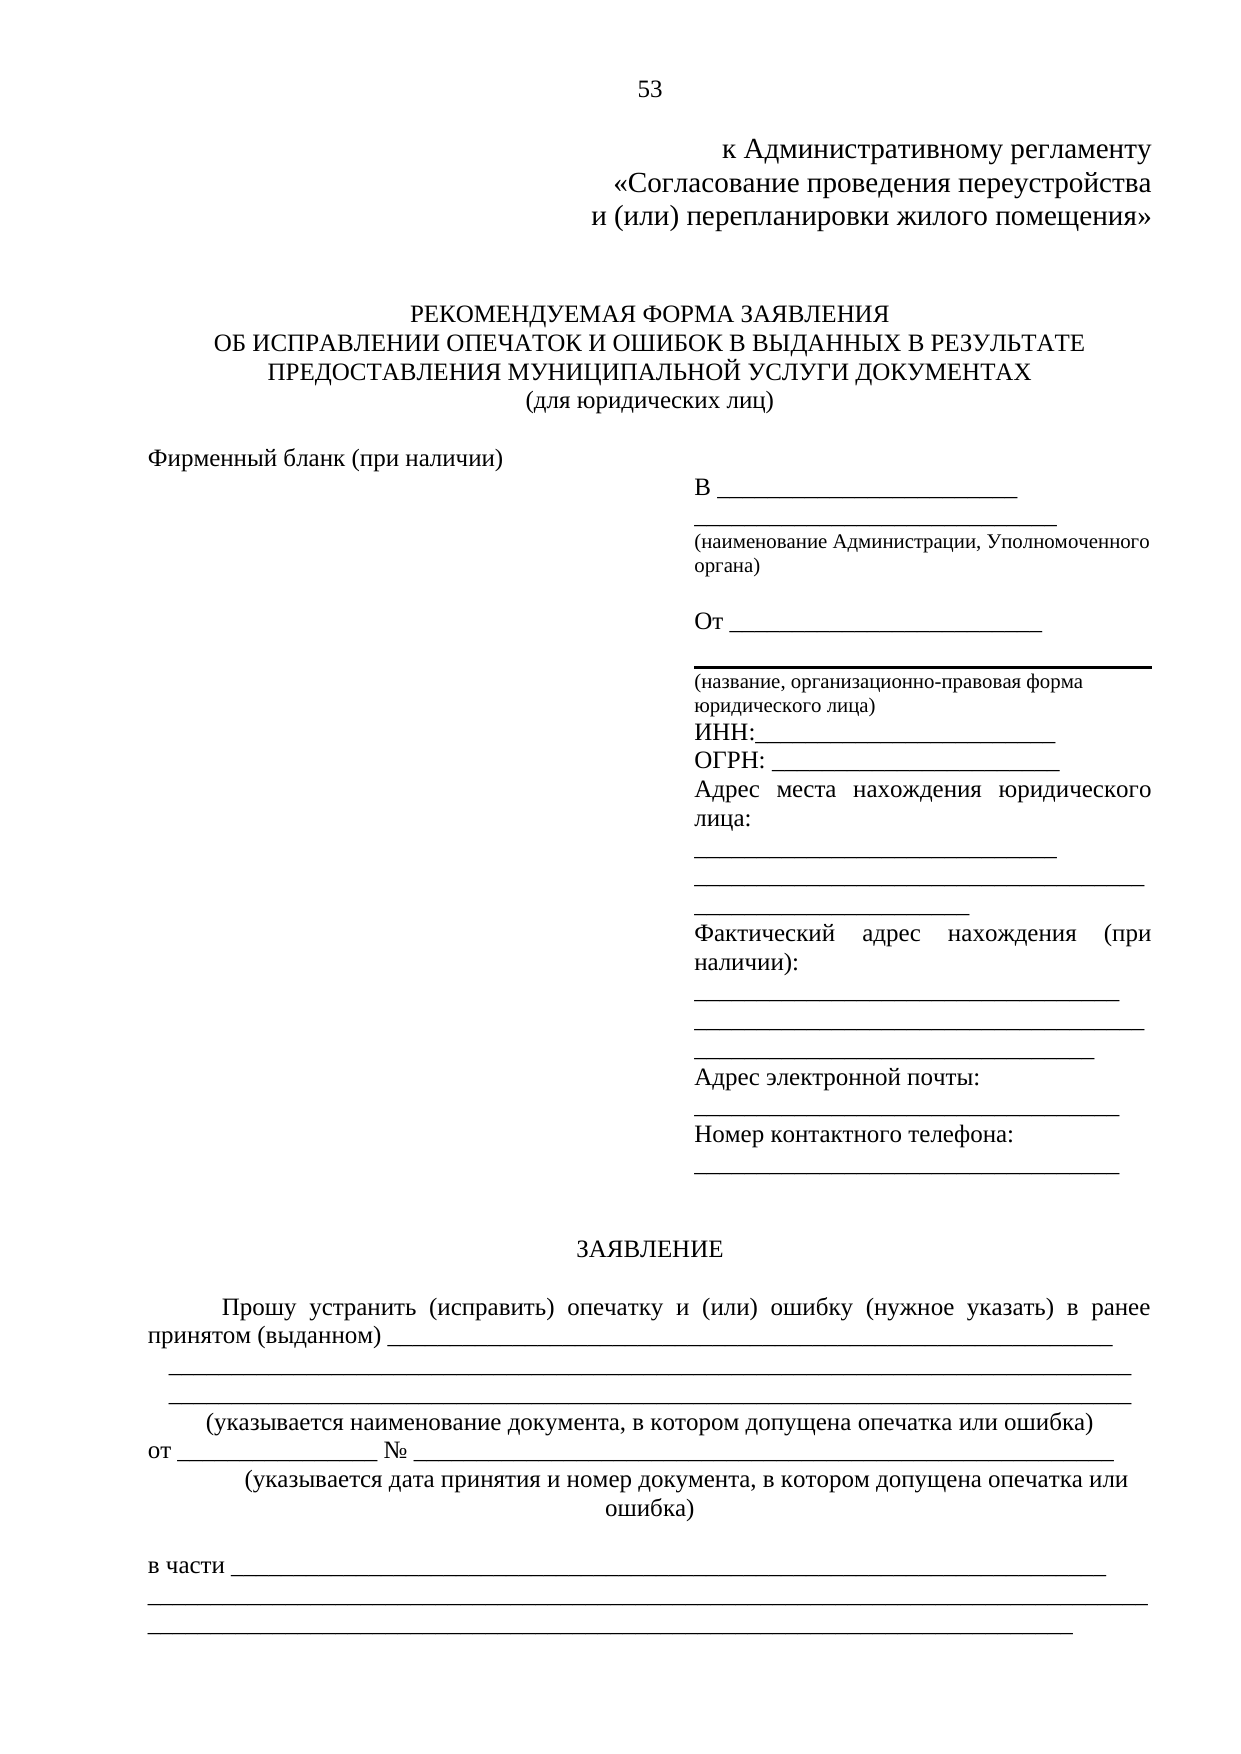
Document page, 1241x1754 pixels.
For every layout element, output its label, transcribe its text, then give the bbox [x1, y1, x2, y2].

text (наименование Администрации, Уполномоченного органа) [694, 529, 1152, 577]
text ОБ ИСПРАВЛЕНИИ ОПЕЧАТОК И ОШИБОК В ВЫДАННЫХ В РЕЗУЛЬТАТЕ ПРЕДОСТАВЛЕНИЯ МУНИЦИПАЛЬНОЙ УСЛУГИ ДОКУМЕНТАХ [148, 328, 1152, 385]
text ОГРН: _______________________ [694, 746, 1152, 774]
text Номер контактного телефона: [694, 1119, 1152, 1148]
text __________________________________ ____________________________________________________________________ [694, 976, 1152, 1062]
text от ________________ № ________________________________________________________ [148, 1436, 1152, 1464]
text __________________________________ [694, 1148, 1152, 1177]
text «Согласование проведения переустройства [148, 165, 1152, 198]
text и (или) перепланировки жилого помещения» [148, 198, 1152, 232]
text (указывается дата принятия и номер документа, в котором допущена опечатка или ошибка) [148, 1464, 1152, 1522]
text _____________________________ [694, 500, 1152, 529]
text Адрес электронной почты: [694, 1062, 1152, 1091]
text ЗАЯВЛЕНИЕ [148, 1234, 1152, 1263]
text Фирменный бланк (при наличии) [148, 443, 1152, 472]
text Адрес места нахождения юридического лица: [694, 774, 1152, 832]
text ИНН:________________________ [694, 717, 1152, 746]
text _____________________________________________________________________________ _____________________________________________________________________________ (указывается наименование документа, в котором допущена опечатка или ошибка) [148, 1349, 1152, 1436]
text __________________________________________________________________________________________________________________________________________________________ [148, 1579, 1152, 1637]
text Фактический адрес нахождения (при наличии): [694, 918, 1152, 976]
text В ________________________ [694, 472, 1152, 500]
text в части ______________________________________________________________________ [148, 1551, 1152, 1579]
text Прошу устранить (исправить) опечатку и (или) ошибку (нужное указать) в ранее принятом (выданном) __________________________________________________________ [148, 1292, 1152, 1349]
text (для юридических лиц) [148, 385, 1152, 414]
text РЕКОМЕНДУЕМАЯ ФОРМА ЗАЯВЛЕНИЯ [148, 299, 1152, 328]
text __________________________________ [694, 1091, 1152, 1119]
text (название, организационно-правовая форма юридического лица) [694, 669, 1152, 717]
text От _________________________ [694, 606, 1152, 635]
text _____________________________ __________________________________________________________ [694, 832, 1152, 918]
text к Административному регламенту [148, 131, 1152, 165]
